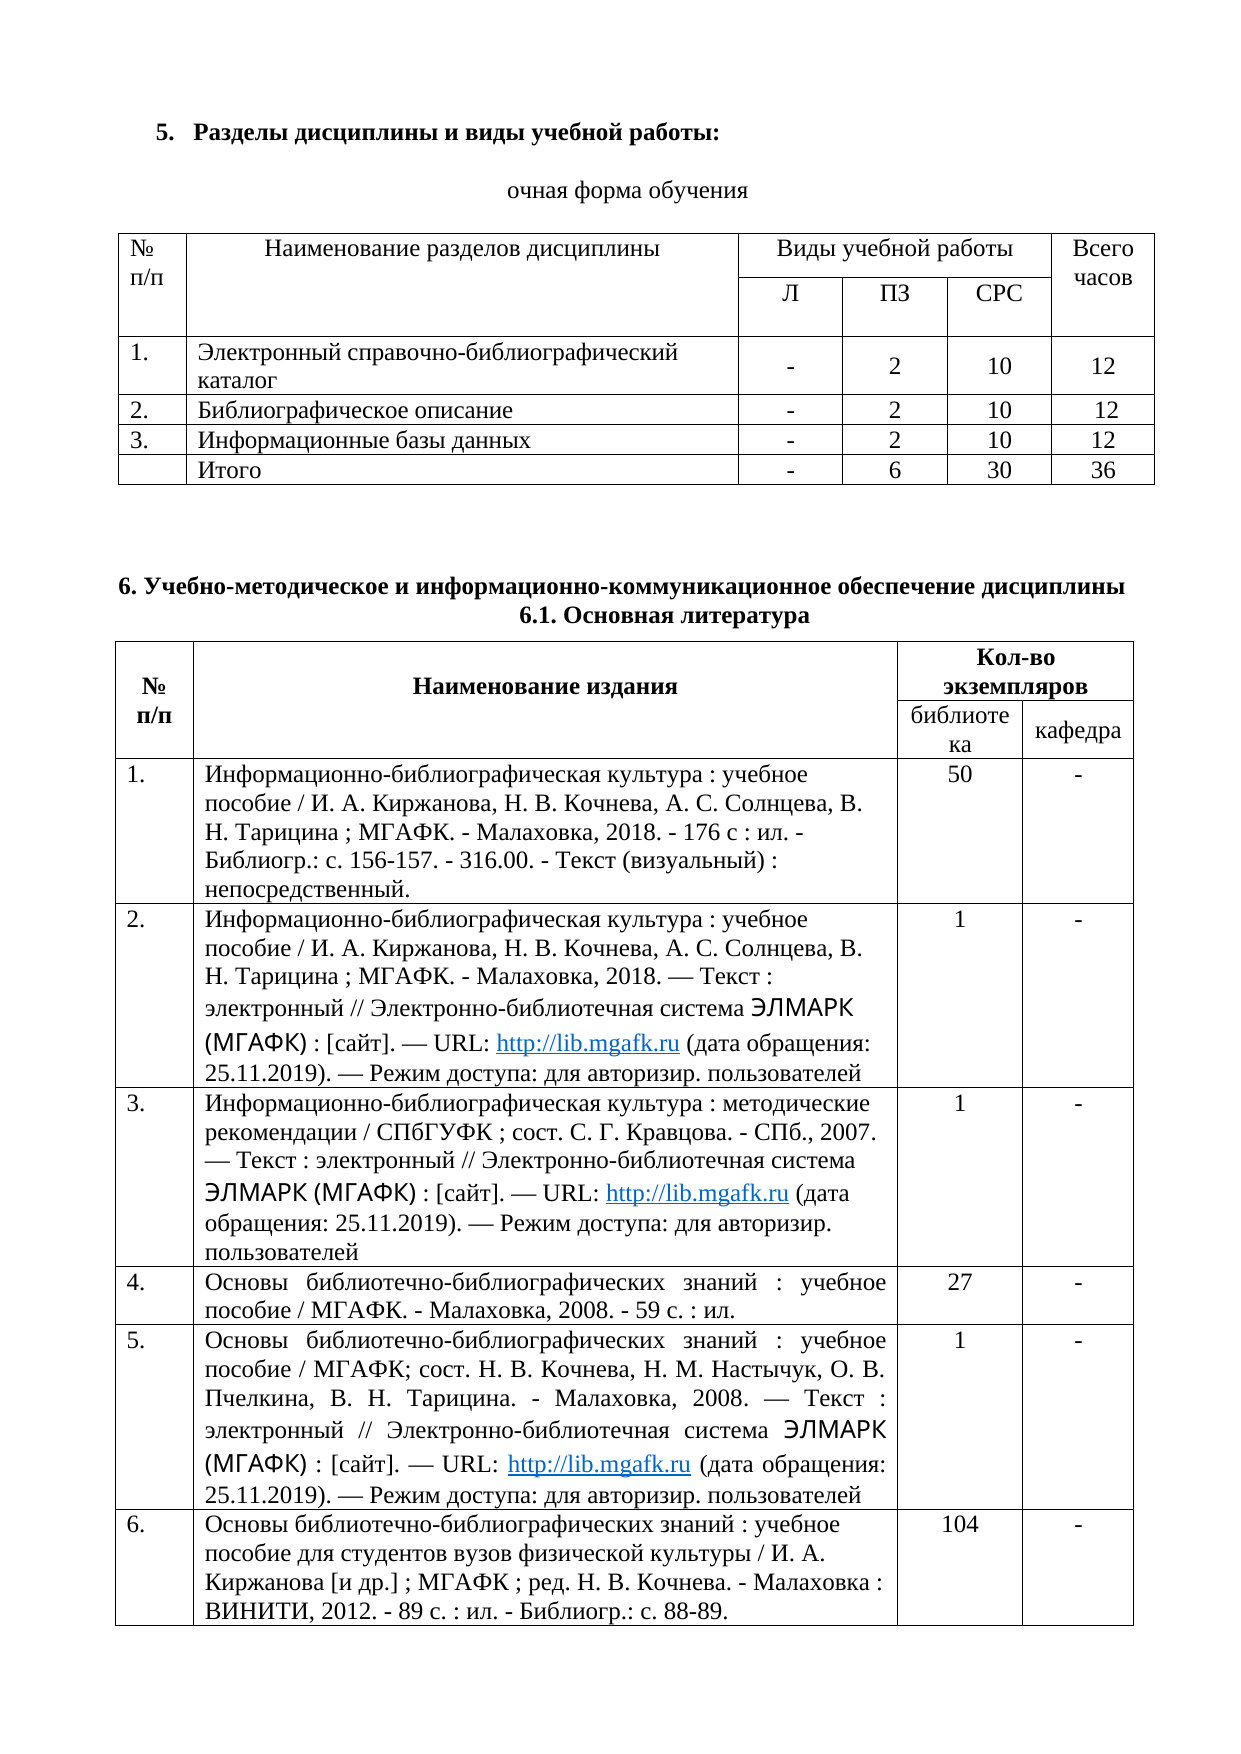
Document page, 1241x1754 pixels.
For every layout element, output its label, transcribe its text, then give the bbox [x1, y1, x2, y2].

table_cell Информационно-библиографическая культура : учебное пособие / И. А. Киржанова, Н. В. Кочнева, А. С. Солнцева, В. Н. Тарицина ; МГАФК. - Малаховка, 2018. — Текст : электронный // Электронно-библиотечная система ЭЛМАРК (МГАФК) : [сайт]. — URL: http://lib.mgafk.ru (дата обращения: 25.11.2019). — Режим доступа: для авторизир. пользователей [194, 904, 897, 1087]
table_cell Итого [187, 455, 738, 484]
table_cell [116, 904, 193, 1087]
table_cell 36 [1052, 455, 1154, 484]
table_cell 12 [1052, 395, 1154, 424]
table_cell - [1023, 759, 1133, 903]
table_cell кафедра [1023, 701, 1133, 758]
table_cell 2 [843, 395, 947, 424]
table_cell [116, 1267, 193, 1324]
text очная форма обучения [118, 175, 1137, 204]
table_header Кол-во экземпляров [898, 642, 1133, 699]
table_header Всего часов [1052, 234, 1154, 336]
table_cell 50 [898, 759, 1022, 903]
text 6. Учебно-методическое и информационно-коммуникационное обеспечение дисциплины [118, 571, 1137, 600]
table_cell 1 [898, 1088, 1022, 1266]
table_header № п/п [119, 234, 186, 336]
table_cell библиотека [898, 701, 1022, 758]
table_cell 27 [898, 1267, 1022, 1324]
table_cell 1 [898, 904, 1022, 1087]
table_cell 104 [898, 1510, 1022, 1624]
text 6.1. Основная литература [118, 600, 1137, 628]
table_cell - [1023, 904, 1133, 1087]
table_cell 10 [948, 337, 1051, 394]
table_header Наименование разделов дисциплины [187, 234, 738, 336]
table_cell 12 [1052, 425, 1154, 454]
table_cell 1. [119, 337, 186, 394]
table_cell 3. [119, 425, 186, 454]
table_cell [116, 1510, 193, 1624]
table_header Виды учебной работы [739, 234, 1051, 277]
table_cell [116, 759, 193, 903]
table_cell [116, 1088, 193, 1266]
table_cell Л [739, 278, 842, 336]
table_cell - [1023, 1267, 1133, 1324]
table_cell Основы библиотечно-библиографических знаний : учебное пособие / МГАФК. - Малаховка, 2008. - 59 с. : ил. [194, 1267, 897, 1324]
table_cell Основы библиотечно-библиографических знаний : учебное пособие / МГАФК; сост. Н. В. Кочнева, Н. М. Настычук, О. В. Пчелкина, В. Н. Тарицина. - Малаховка, 2008. — Текст : электронный // Электронно-библиотечная система ЭЛМАРК (МГАФК) : [сайт]. — URL: http://lib.mgafk.ru (дата обращения: 25.11.2019). — Режим доступа: для авторизир. пользователей [194, 1325, 897, 1508]
table_cell - [1023, 1510, 1133, 1624]
table_cell ПЗ [843, 278, 947, 336]
table_header № п/п [116, 642, 193, 758]
table_cell - [739, 395, 842, 424]
table_cell 30 [948, 455, 1051, 484]
table_cell 2 [843, 337, 947, 394]
list Разделы дисциплины и виды учебной работы: [156, 117, 1137, 146]
table_cell - [739, 337, 842, 394]
table_cell - [1023, 1088, 1133, 1266]
table_cell Информационные базы данных [187, 425, 738, 454]
table_cell 2 [843, 425, 947, 454]
table_cell 1 [898, 1325, 1022, 1508]
table_cell Библиографическое описание [187, 395, 738, 424]
table_cell - [1023, 1325, 1133, 1508]
table_cell 10 [948, 395, 1051, 424]
table_cell Информационно-библиографическая культура : методические рекомендации / СПбГУФК ; сост. С. Г. Кравцова. - СПб., 2007. — Текст : электронный // Электронно-библиотечная система ЭЛМАРК (МГАФК) : [сайт]. — URL: http://lib.mgafk.ru (дата обращения: 25.11.2019). — Режим доступа: для авторизир. пользователей [194, 1088, 897, 1266]
table_cell - [739, 425, 842, 454]
table_cell 2. [119, 395, 186, 424]
table_cell Электронный справочно-библиографический каталог [187, 337, 738, 394]
table_cell 12 [1052, 337, 1154, 394]
table_cell 10 [948, 425, 1051, 454]
table_cell [116, 1325, 193, 1508]
table_cell - [739, 455, 842, 484]
table_cell 6 [843, 455, 947, 484]
table_cell Информационно-библиографическая культура : учебное пособие / И. А. Киржанова, Н. В. Кочнева, А. С. Солнцева, В. Н. Тарицина ; МГАФК. - Малаховка, 2018. - 176 с : ил. - Библиогр.: с. 156-157. - 316.00. - Текст (визуальный) : непосредственный. [194, 759, 897, 903]
table_header Наименование издания [194, 642, 897, 758]
table_cell [119, 455, 186, 484]
table_cell СРС [948, 278, 1051, 336]
table_cell Основы библиотечно-библиографических знаний : учебное пособие для студентов вузов физической культуры / И. А. Киржанова [и др.] ; МГАФК ; ред. Н. В. Кочнева. - Малаховка : ВИНИТИ, 2012. - 89 с. : ил. - Библиогр.: с. 88-89. [194, 1510, 897, 1624]
